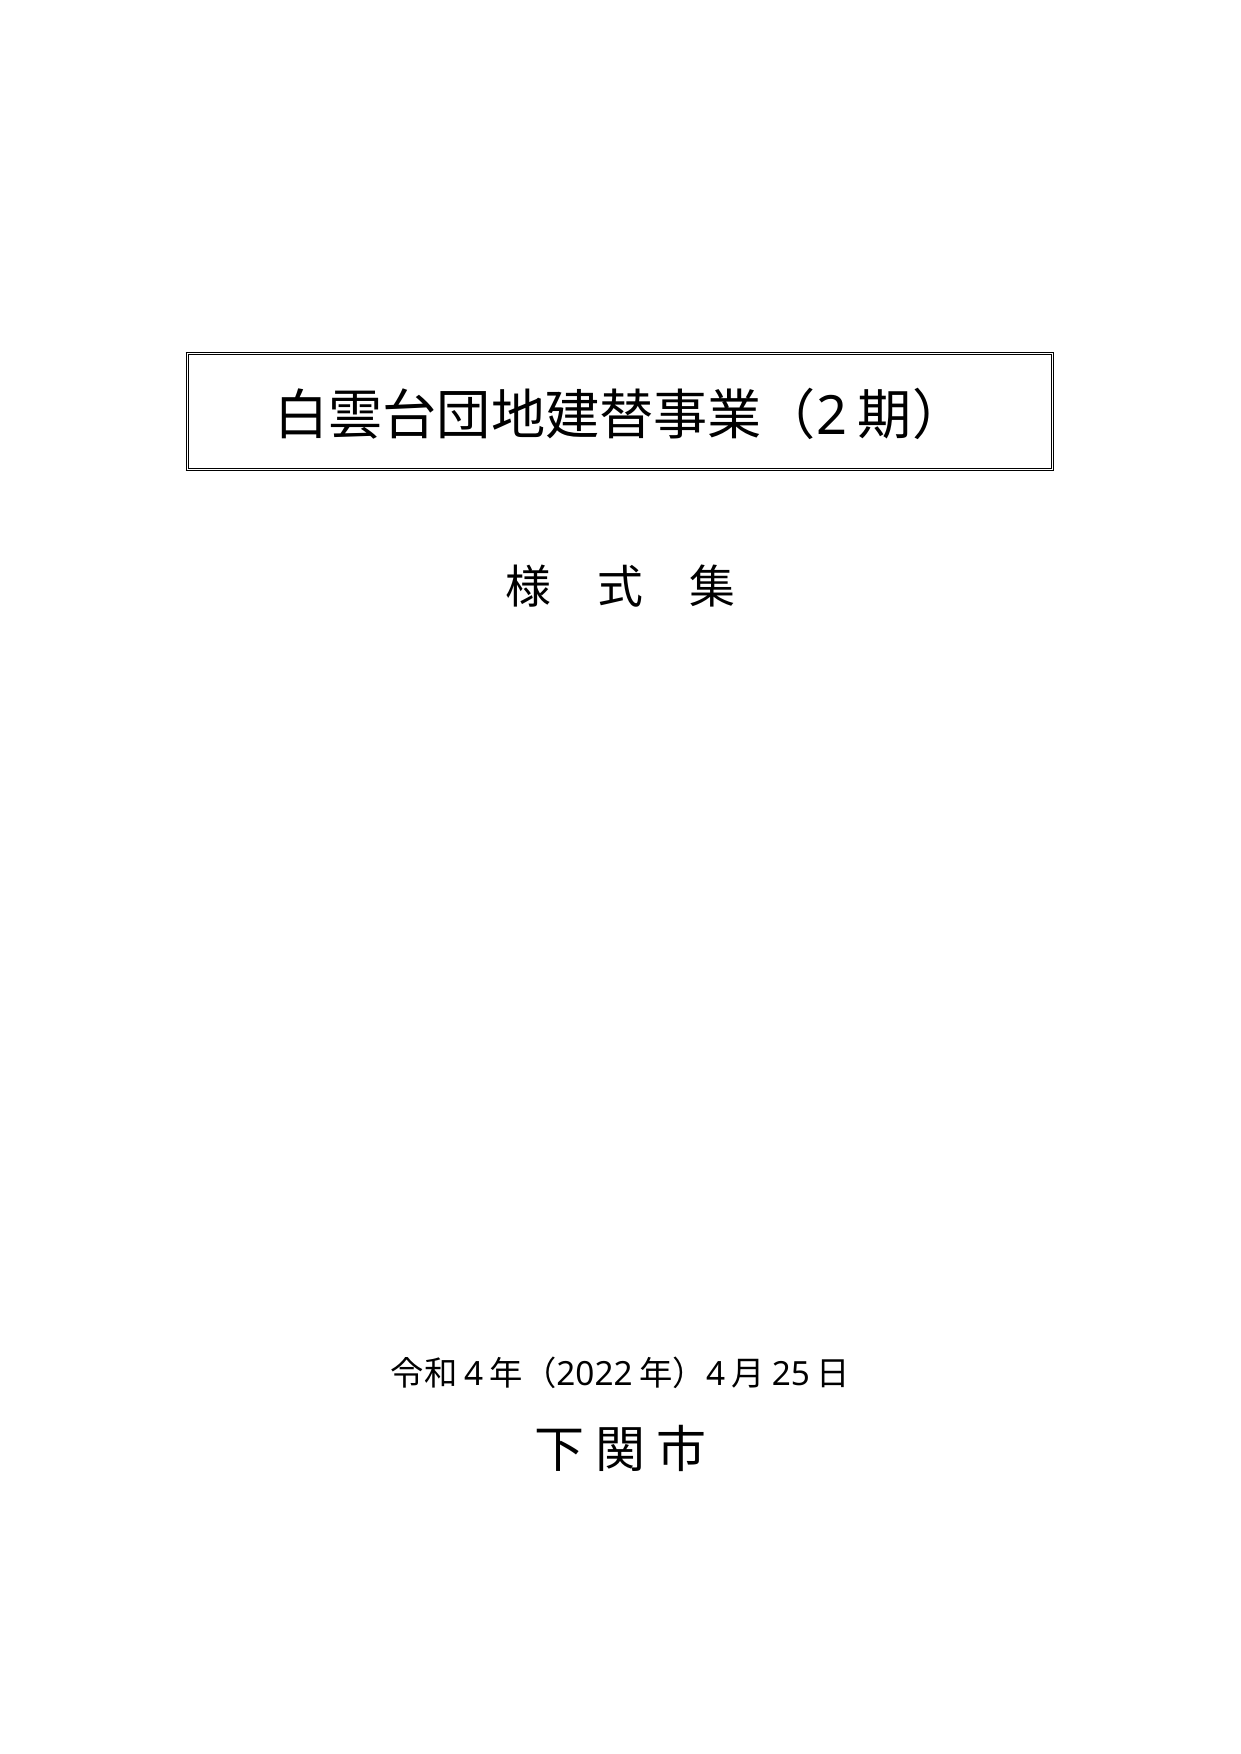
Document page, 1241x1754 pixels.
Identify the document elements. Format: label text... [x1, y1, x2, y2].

text 下 関 市 [148, 1408, 1092, 1483]
table_header 白雲台団地建替事業（2期） [189, 355, 1051, 468]
text 令和4年（2022年）4月25日 [148, 1333, 1092, 1408]
text 様 式 集 [148, 546, 1092, 621]
